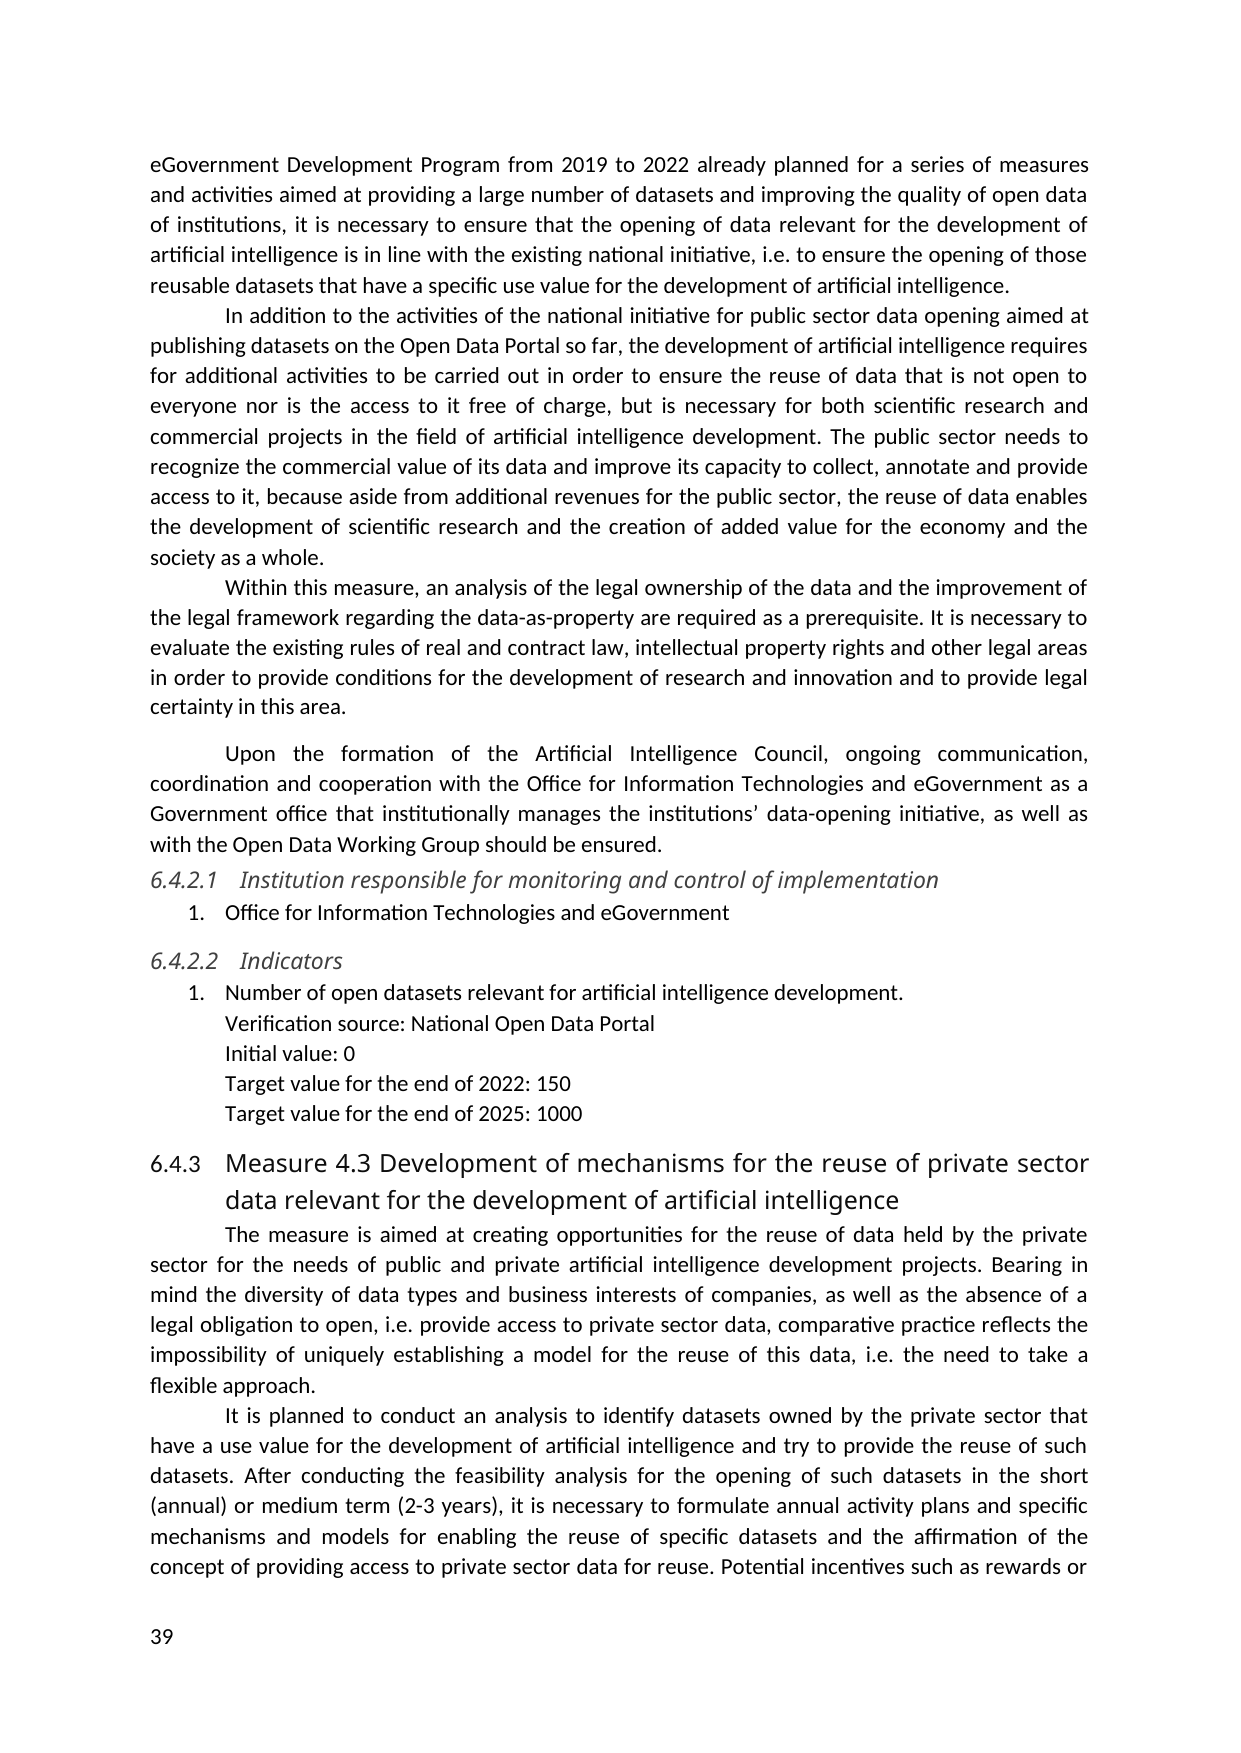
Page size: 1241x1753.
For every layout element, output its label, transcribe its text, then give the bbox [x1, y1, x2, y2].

list Verification source: National Open Data Portal [225, 1009, 1090, 1037]
list Target value for the end of 2022: 150 [225, 1069, 1090, 1097]
text Upon the formation of the Artificial Intelligence Council, ongoing communication, coordination and cooperation with the Office for Information Technologies and eGovernment as a Government office that institutionally manages the institutions’ data-opening initiative, as well as with the Open Data Working Group should be ensured. [150, 739, 1090, 858]
list Initial value: 0 [225, 1039, 1090, 1067]
subtitle Indicators [150, 945, 1090, 976]
text Within this measure, an analysis of the legal ownership of the data and the improvement of the legal framework regarding the data-as-property are required as a prerequisite. It is necessary to evaluate the existing rules of real and contract law, intellectual property rights and other legal areas in order to provide conditions for the development of research and innovation and to provide legal certainty in this area. [150, 573, 1090, 721]
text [150, 1401, 1090, 1580]
text The measure is aimed at creating opportunities for the reuse of data held by the private sector for the needs of public and private artificial intelligence development projects. Bearing in mind the diversity of data types and business interests of companies, as well as the absence of a legal obligation to open, i.e. provide access to private sector data, comparative practice reflects the impossibility of uniquely establishing a model for the reuse of this data, i.e. the need to take a flexible approach. [150, 1220, 1090, 1399]
subtitle Institution responsible for monitoring and control of implementation [150, 864, 1090, 895]
list Office for Information Technologies and eGovernment [187, 898, 1090, 926]
text In addition to the activities of the national initiative for public sector data opening aimed at publishing datasets on the Open Data Portal so far, the development of artificial intelligence requires for additional activities to be carried out in order to ensure the reuse of data that is not open to everyone nor is the access to it free of charge, but is necessary for both scientific research and commercial projects in the field of artificial intelligence development. The public sector needs to recognize the commercial value of its data and improve its capacity to collect, annotate and provide access to it, because aside from additional revenues for the public sector, the reuse of data enables the development of scientific research and the creation of added value for the economy and the society as a whole. [150, 301, 1090, 571]
subtitle Measure 4.3 Development of mechanisms for the reuse of private sector data relevant for the development of artificial intelligence [150, 1146, 1090, 1217]
list Target value for the end of 2025: 1000 [225, 1099, 1090, 1127]
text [150, 150, 1090, 299]
list Number of open datasets relevant for artificial intelligence development. [187, 978, 1090, 1006]
